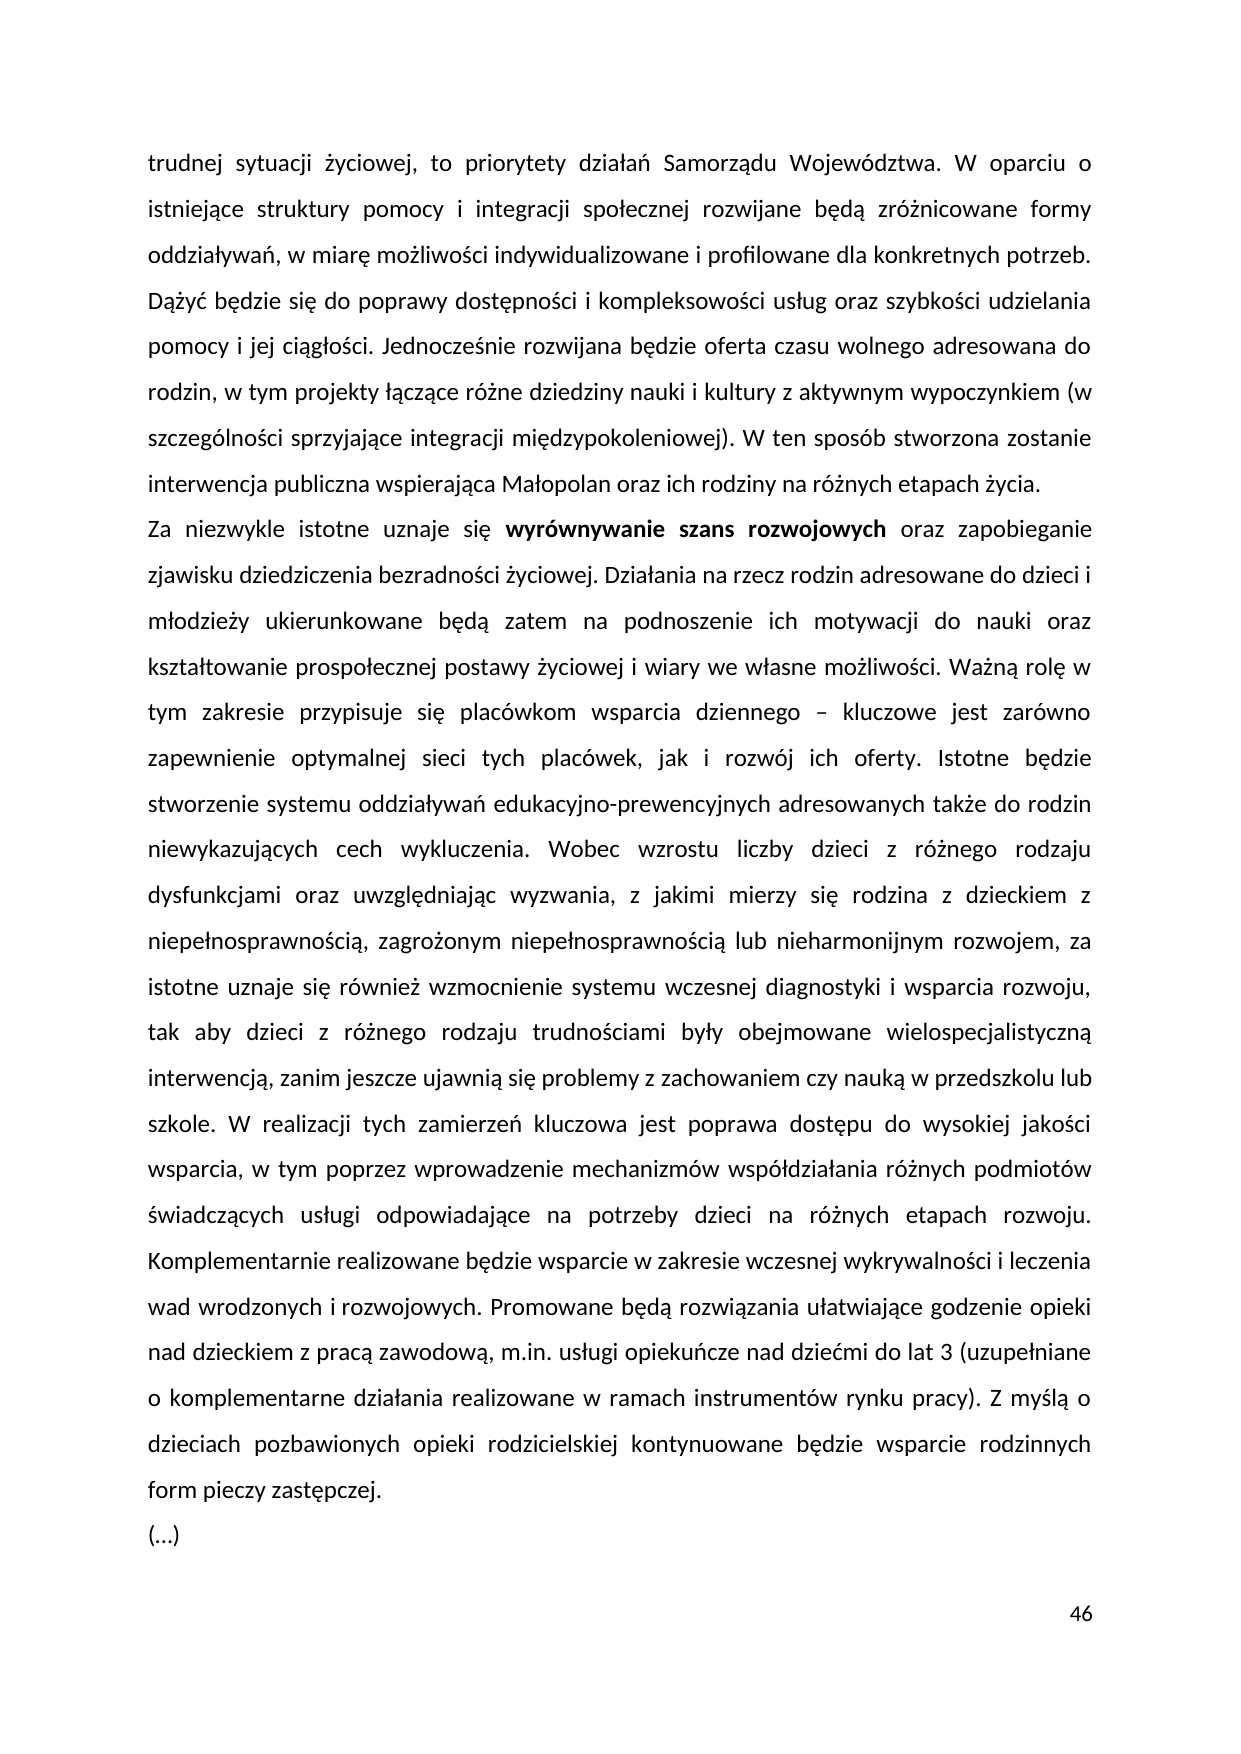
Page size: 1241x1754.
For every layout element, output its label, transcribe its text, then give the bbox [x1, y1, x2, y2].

text (…) [148, 1519, 1093, 1550]
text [148, 148, 1093, 498]
text Za niezwykle istotne uznaje się wyrównywanie szans rozwojowych oraz zapobieganie zjawisku dziedziczenia bezradności życiowej. Działania na rzecz rodzin adresowane do dzieci i młodzieży ukierunkowane będą zatem na podnoszenie ich motywacji do nauki oraz kształtowanie prospołecznej postawy życiowej i wiary we własne możliwości. Ważną rolę w tym zakresie przypisuje się placówkom wsparcia dziennego – kluczowe jest zarówno zapewnienie optymalnej sieci tych placówek, jak i rozwój ich oferty. Istotne będzie stworzenie systemu oddziaływań edukacyjno-prewencyjnych adresowanych także do rodzin niewykazujących cech wykluczenia. Wobec wzrostu liczby dzieci z różnego rodzaju dysfunkcjami oraz uwzględniając wyzwania, z jakimi mierzy się rodzina z dzieckiem z niepełnosprawnością, zagrożonym niepełnosprawnością lub nieharmonijnym rozwojem, za istotne uznaje się również wzmocnienie systemu wczesnej diagnostyki i wsparcia rozwoju, tak aby dzieci z różnego rodzaju trudnościami były obejmowane wielospecjalistyczną interwencją, zanim jeszcze ujawnią się problemy z zachowaniem czy nauką w przedszkolu lub szkole. W realizacji tych zamierzeń kluczowa jest poprawa dostępu do wysokiej jakości wsparcia, w tym poprzez wprowadzenie mechanizmów współdziałania różnych podmiotów świadczących usługi odpowiadające na potrzeby dzieci na różnych etapach rozwoju. Komplementarnie realizowane będzie wsparcie w zakresie wczesnej wykrywalności i leczenia wad wrodzonych i rozwojowych. Promowane będą rozwiązania ułatwiające godzenie opieki nad dzieckiem z pracą zawodową, m.in. usługi opiekuńcze nad dziećmi do lat 3 (uzupełniane o komplementarne działania realizowane w ramach instrumentów rynku pracy). Z myślą o dzieciach pozbawionych opieki rodzicielskiej kontynuowane będzie wsparcie rodzinnych form pieczy zastępczej. [148, 513, 1093, 1504]
